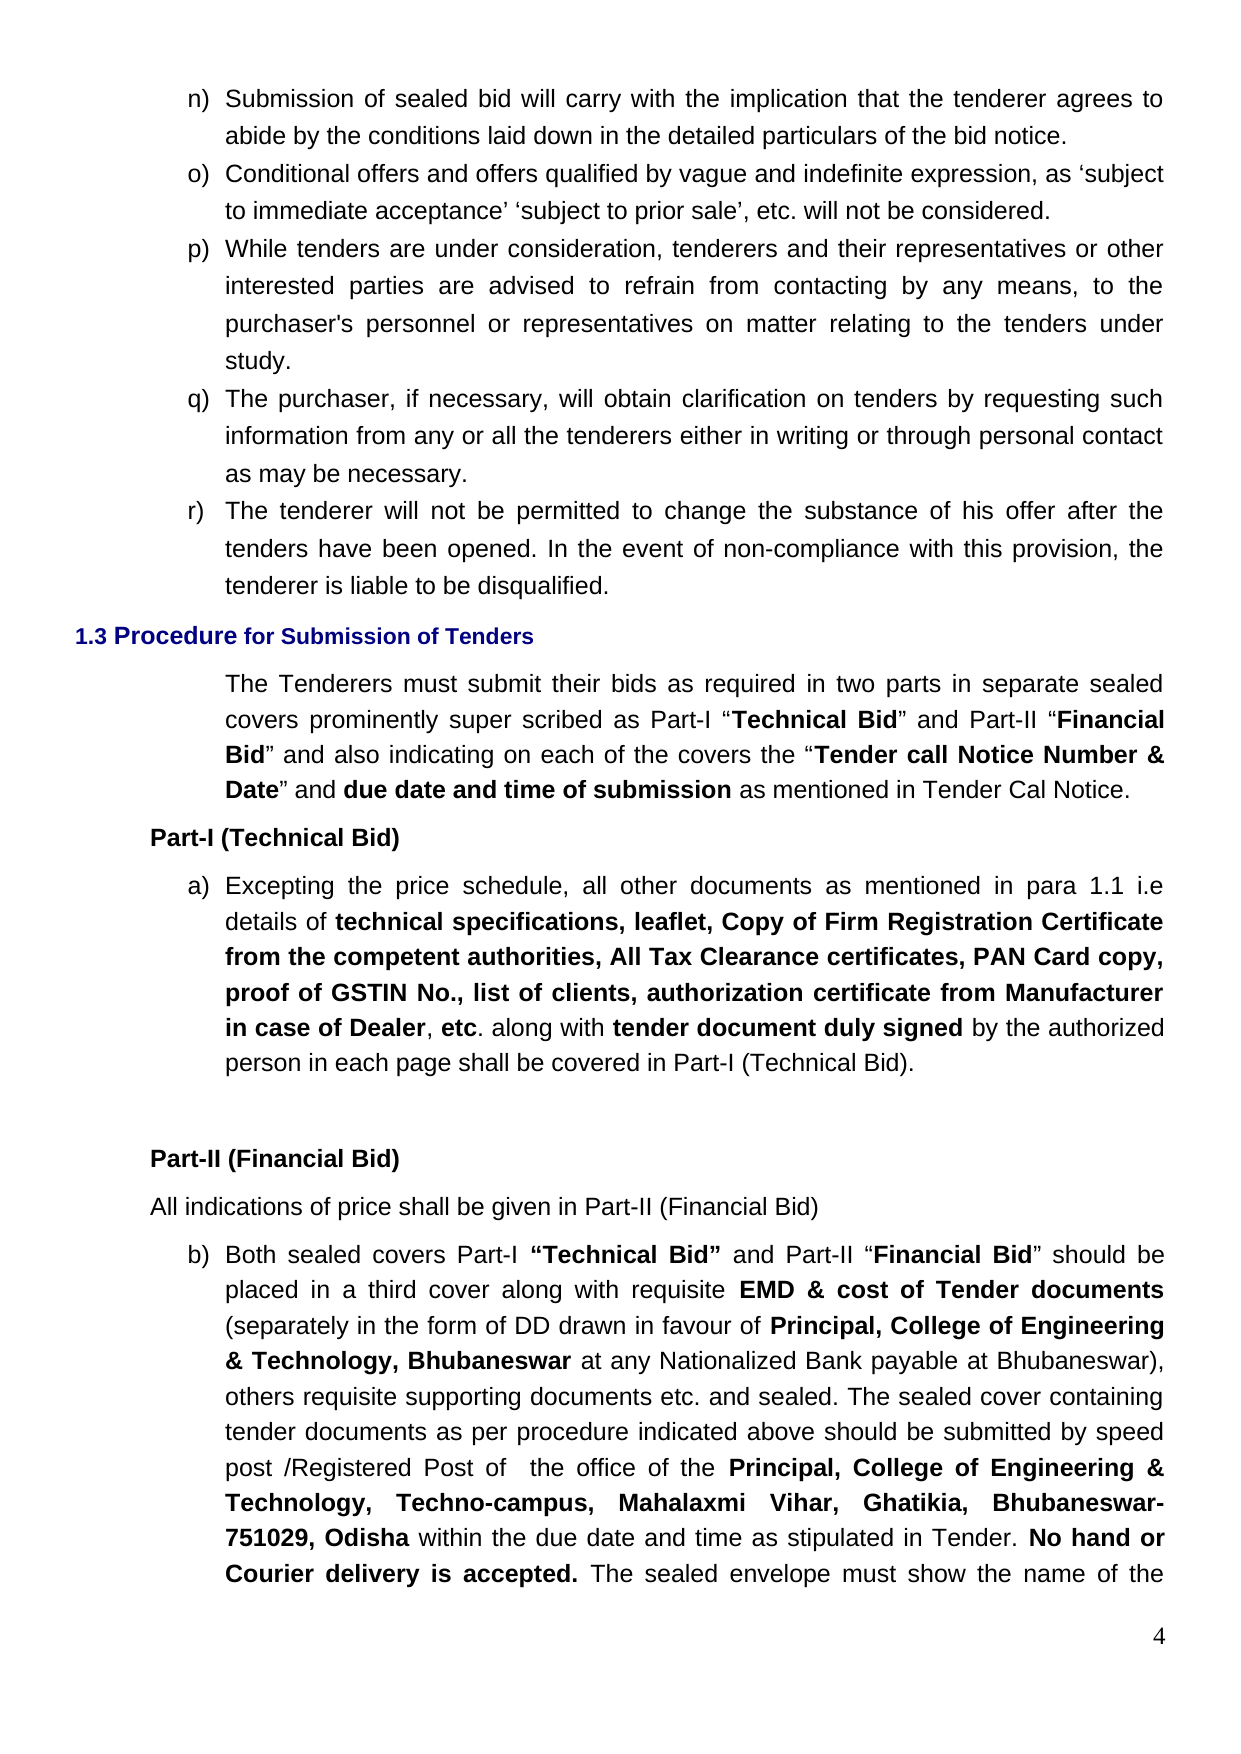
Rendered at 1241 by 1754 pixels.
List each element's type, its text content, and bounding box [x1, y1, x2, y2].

list Submission of sealed bid will carry with the implication that the tenderer agrees to abide by the conditions laid down in the detailed particulars of the bid notice. [187, 75, 1165, 150]
list Conditional offers and offers qualified by vague and indefinite expression, as ‘subject to immediate acceptance’ ‘subject to prior sale’, etc. will not be considered. [187, 150, 1165, 225]
list The Tenderers must submit their bids as required in two parts in separate sealed covers prominently super scribed as Part-I “Technical Bid” and Part-II “Financial Bid” and also indicating on each of the covers the “Tender call Notice Number & Date” and due date and time of submission as mentioned in Tender Cal Notice. [225, 662, 1165, 804]
list Excepting the price schedule, all other documents as mentioned in para 1.1 i.e details of technical specifications, leaflet, Copy of Firm Registration Certificate from the competent authorities, All Tax Clearance certificates, PAN Card copy, proof of GSTIN No., list of clients, authorization certificate from Manufacturer in case of Dealer, etc. along with tender document duly signed by the authorized person in each page shall be covered in Part-I (Technical Bid). [187, 864, 1165, 1077]
text Part-I (Technical Bid) [75, 817, 1165, 852]
subtitle 1.3 Procedure for Submission of Tenders [75, 612, 1165, 650]
list The tenderer will not be permitted to change the substance of his offer after the tenders have been opened. In the event of non-compliance with this provision, the tenderer is liable to be disqualified. [187, 487, 1165, 600]
text Part-II (Financial Bid) [75, 1137, 1165, 1173]
text All indications of price shall be given in Part-II (Financial Bid) [75, 1185, 1165, 1221]
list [187, 1233, 1165, 1587]
list While tenders are under consideration, tenderers and their representatives or other interested parties are advised to refrain from contacting by any means, to the purchaser's personnel or representatives on matter relating to the tenders under study. [187, 225, 1165, 375]
list The purchaser, if necessary, will obtain clarification on tenders by requesting such information from any or all the tenderers either in writing or through personal contact as may be necessary. [187, 375, 1165, 487]
